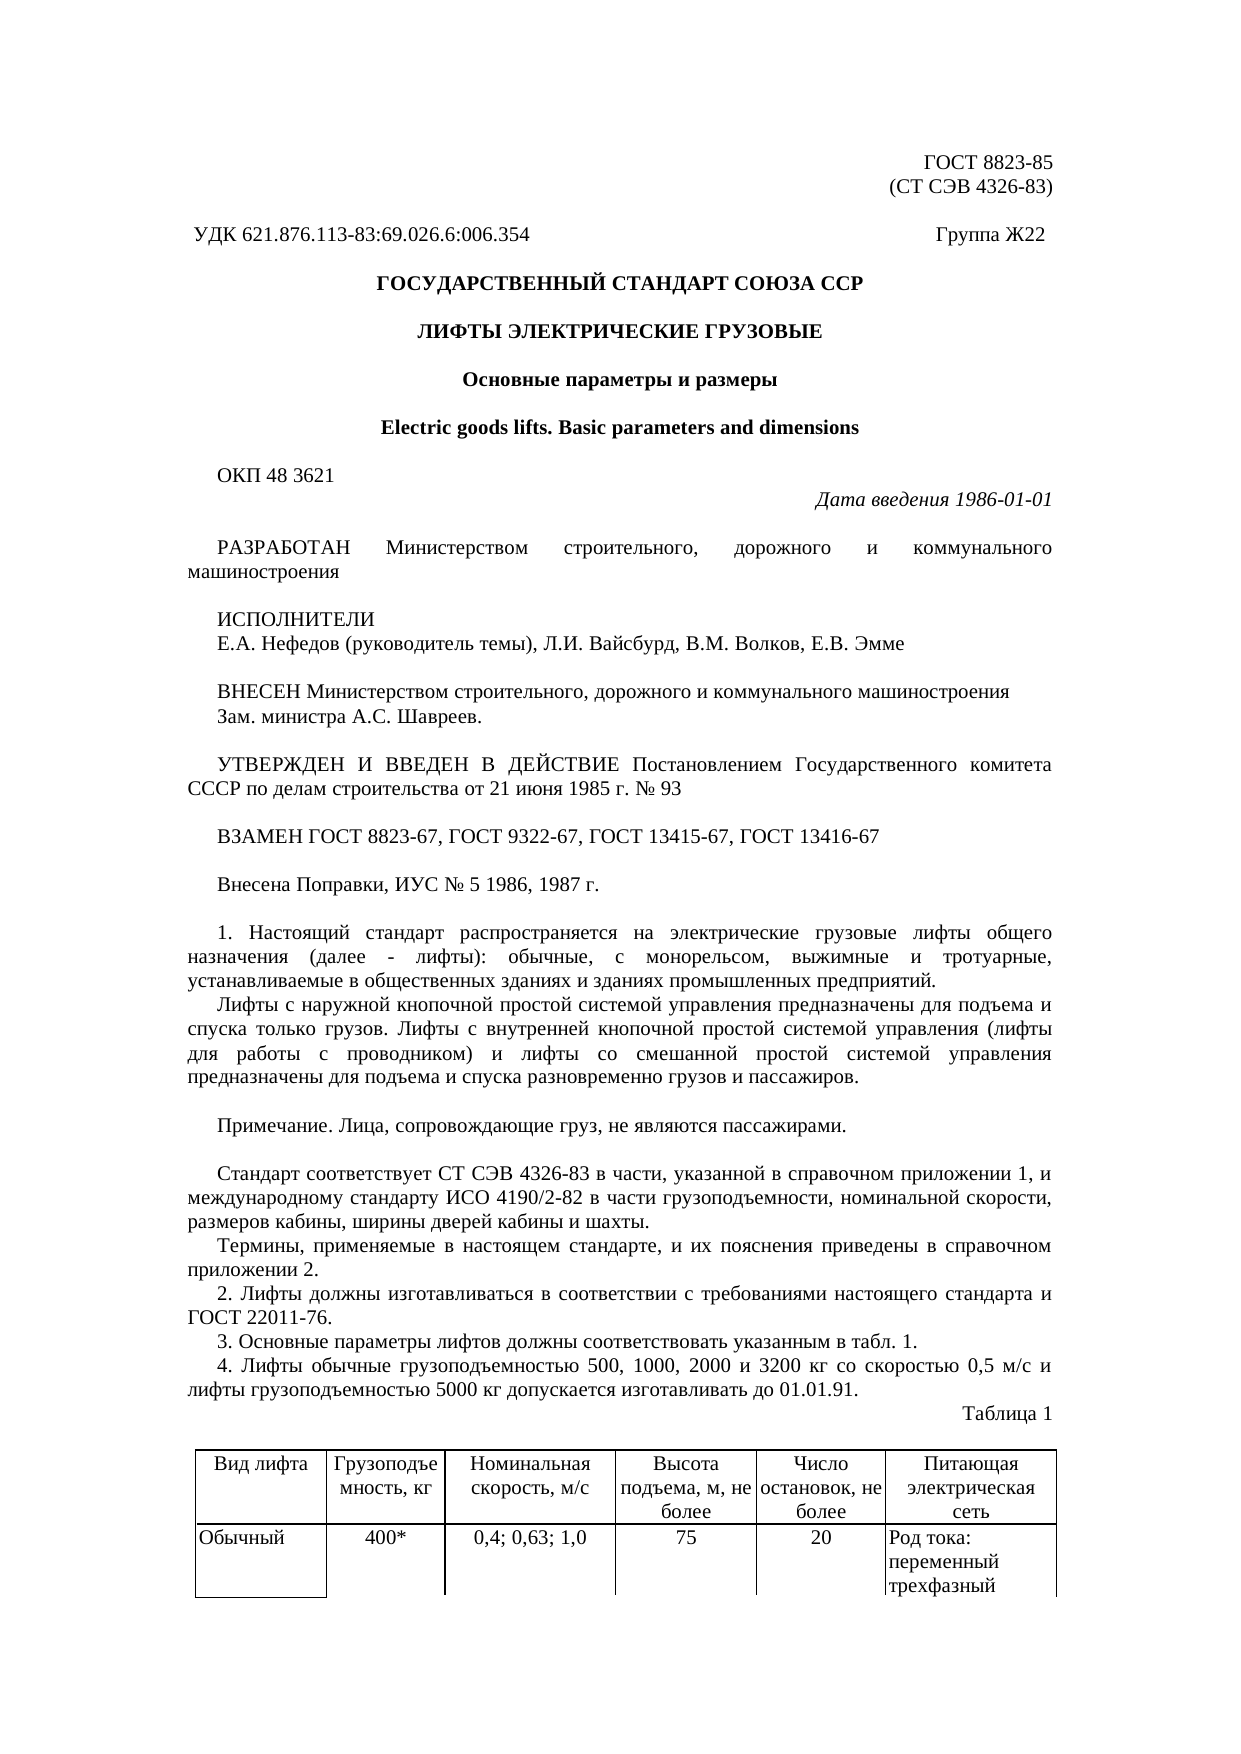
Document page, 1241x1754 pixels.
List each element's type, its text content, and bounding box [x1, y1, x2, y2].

text Зам. министра А.С. Шавреев. [187, 703, 1053, 727]
text ВЗАМЕН ГОСТ 8823-67, ГОСТ 9322-67, ГОСТ 13415-67, ГОСТ 13416-67 [187, 824, 1053, 848]
table_header Высота подъема, м, не более [616, 1451, 756, 1523]
text Стандарт соответствует СТ СЭВ 4326-83 в части, указанной в справочном приложении 1, и международному стандарту ИСО 4190/2-82 в части грузоподъемности, номинальной скорости, размеров кабины, ширины дверей кабины и шахты. [187, 1161, 1053, 1233]
text УТВЕРЖДЕН И ВВЕДЕН В ДЕЙСТВИЕ Постановлением Государственного комитета СССР по делам строительства от 21 июня 1985 г. № 93 [187, 752, 1053, 800]
text 3. Основные параметры лифтов должны соответствовать указанным в табл. 1. [187, 1329, 1053, 1353]
table_cell 75 [616, 1525, 757, 1597]
subtitle ГОСУДАРСТВЕННЫЙ СТАНДАРТ СОЮЗА ССР [187, 270, 1053, 294]
table_cell Род тока: переменный трехфазный [886, 1525, 1056, 1597]
text 4. Лифты обычные грузоподъемностью 500, 1000, 2000 и 3200 кг со скоростью 0,5 м/с и лифты грузоподъемностью 5000 кг допускается изготавливать до 01.01.91. [187, 1353, 1053, 1401]
table_header Число остановок, не более [757, 1451, 885, 1523]
table_cell 0,4; 0,63; 1,0 [445, 1525, 616, 1597]
text ВНЕСЕН Министерством строительного, дорожного и коммунального машиностроения [187, 679, 1053, 703]
subtitle Electric goods lifts. Basic parameters and dimensions [187, 415, 1053, 439]
text Дата введения 1986-01-01 [187, 487, 1053, 511]
text ИСПОЛНИТЕЛИ [187, 607, 1053, 631]
text Е.А. Нефедов (руководитель темы), Л.И. Вайсбурд, В.М. Волков, Е.В. Эмме [187, 631, 1053, 655]
text 2. Лифты должны изготавливаться в соответствии с требованиями настоящего стандарта и ГОСТ 22011-76. [187, 1281, 1053, 1329]
text Термины, применяемые в настоящем стандарте, и их пояснения приведены в справочном приложении 2. [187, 1233, 1053, 1281]
table_header Грузоподъемность, кг [327, 1451, 444, 1523]
table_cell 20 [757, 1525, 886, 1597]
text 1. Настоящий стандарт распространяется на электрические грузовые лифты общего назначения (далее - лифты): обычные, с монорельсом, выжимные и тротуарные, устанавливаемые в общественных зданиях и зданиях промышленных предприятий. [187, 920, 1053, 992]
text Таблица 1 [187, 1401, 1053, 1425]
text ГОСТ 8823-85 [187, 150, 1053, 174]
text (СТ СЭВ 4326-83) [187, 174, 1053, 198]
table_header Номинальная скорость, м/с [446, 1451, 615, 1523]
subtitle Основные параметры и размеры [187, 367, 1053, 391]
subtitle ЛИФТЫ ЭЛЕКТРИЧЕСКИЕ ГРУЗОВЫЕ [187, 318, 1053, 342]
text ОКП 48 3621 [187, 463, 1053, 487]
table_header Питающая электрическая сеть [886, 1451, 1056, 1523]
table_cell 400* [327, 1525, 445, 1597]
text РАЗРАБОТАН Министерством строительного, дорожного и коммунального машиностроения [187, 535, 1053, 583]
table_header Вид лифта [196, 1451, 326, 1523]
table_cell Обычный [196, 1524, 326, 1597]
text УДК 621.876.113-83:69.026.6:006.354 Группа Ж22 [187, 222, 1053, 246]
text Внесена Поправки, ИУС № 5 1986, 1987 г. [187, 872, 1053, 896]
text Лифты с наружной кнопочной простой системой управления предназначены для подъема и спуска только грузов. Лифты с внутренней кнопочной простой системой управления (лифты для работы с проводником) и лифты со смешанной простой системой управления предназначены для подъема и спуска разновременно грузов и пассажиров. [187, 992, 1053, 1088]
text Примечание. Лица, сопровождающие груз, не являются пассажирами. [187, 1112, 1053, 1137]
